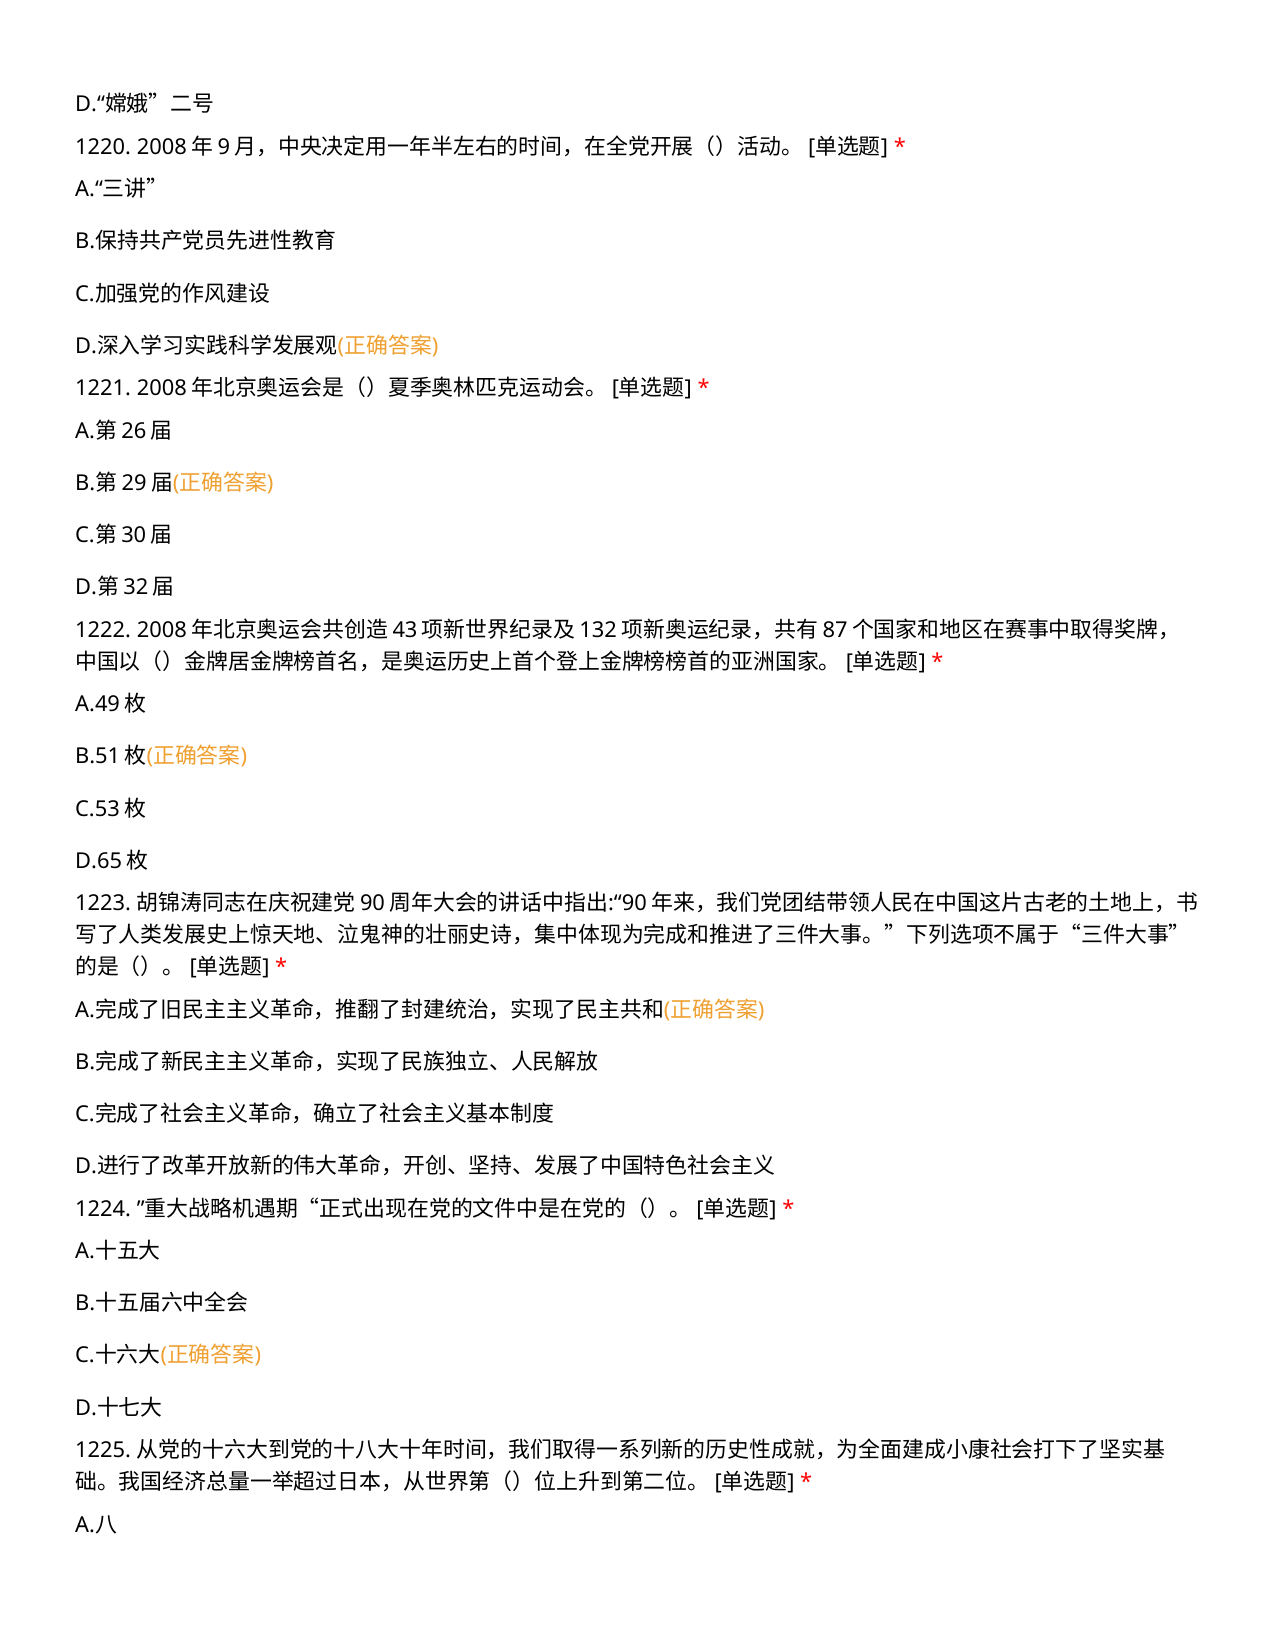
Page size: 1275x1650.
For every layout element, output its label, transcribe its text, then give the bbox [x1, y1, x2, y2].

text 1221. 2008年北京奥运会是（）夏季奥林匹克运动会。 [单选题] * [75, 370, 1200, 402]
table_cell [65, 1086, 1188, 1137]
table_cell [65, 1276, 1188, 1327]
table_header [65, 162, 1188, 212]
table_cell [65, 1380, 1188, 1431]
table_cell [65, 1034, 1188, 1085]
text 1225. 从党的十六大到党的十八大十年时间，我们取得一系列新的历史性成就，为全面建成小康社会打下了坚实基础。我国经济总量一举超过日本，从世界第（）位上升到第二位。 [单选题] * [75, 1432, 1200, 1496]
text 1222. 2008年北京奥运会共创造43项新世界纪录及132项新奥运纪录，共有87个国家和地区在赛事中取得奖牌，中国以（）金牌居金牌榜首名，是奥运历史上首个登上金牌榜榜首的亚洲国家。 [单选题] * [75, 612, 1200, 676]
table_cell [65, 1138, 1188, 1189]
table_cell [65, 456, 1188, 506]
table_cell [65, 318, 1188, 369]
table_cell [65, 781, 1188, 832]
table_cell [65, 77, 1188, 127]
text 1224. ”重大战略机遇期“正式出现在党的文件中是在党的（）。 [单选题] * [75, 1191, 1200, 1222]
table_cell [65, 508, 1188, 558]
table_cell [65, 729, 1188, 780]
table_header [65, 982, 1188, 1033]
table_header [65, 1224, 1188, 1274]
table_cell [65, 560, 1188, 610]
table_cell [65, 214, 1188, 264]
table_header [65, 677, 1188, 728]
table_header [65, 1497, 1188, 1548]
text 1223. 胡锦涛同志在庆祝建党90周年大会的讲话中指出:“90年来，我们党团结带领人民在中国这片古老的土地上，书写了人类发展史上惊天地、泣鬼神的壮丽史诗，集中体现为完成和推进了三件大事。”下列选项不属于“三件大事”的是（）。 [单选题] * [75, 885, 1200, 981]
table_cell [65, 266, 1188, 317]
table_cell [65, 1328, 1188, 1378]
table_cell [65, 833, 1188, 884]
text 1220. 2008年9月，中央决定用一年半左右的时间，在全党开展（）活动。 [单选题] * [75, 129, 1200, 160]
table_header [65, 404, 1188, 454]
